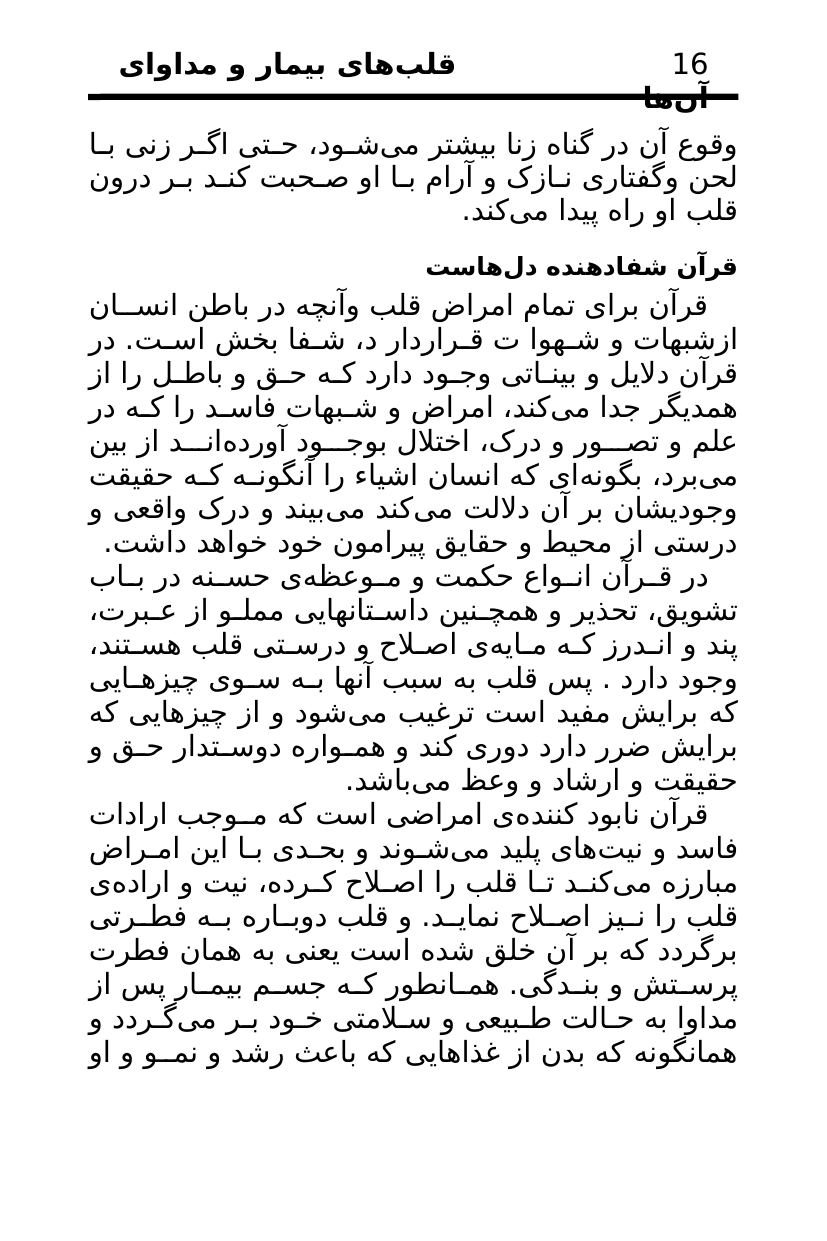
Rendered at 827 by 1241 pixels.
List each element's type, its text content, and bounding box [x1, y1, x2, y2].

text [89, 128, 738, 228]
text قرآن برای تمام امراض قلب وآنچه در باطن انسان ازشبهات و شهوا ت قراردار د‌، شفا بخش است. در قرآن دلایل و بیناتی وجود دارد که حق و باطل را از همدیگر جدا می‌کند، امراض و شبهات فاسد را که در علم و تصور و درک، اختلال بوجود آورده‌اند از بین می‌برد، بگونه‌ای که انسان اشیاء را آنگونه که حقیقت وجودیشان بر آن دلالت می‌کند می‌بیند و درک واقعی و درستی از محیط و حقایق پیرامون خود خواهد داشت. [89, 288, 738, 560]
text قرآن شفادهنده دل‌هاست [89, 253, 738, 282]
text در قرآن انواع حکمت و موعظه‌ی حسنه در باب تشویق، تحذیر و همچنین داستانهایی مملو از عبرت، پند و اندرز که مایه‌ی اصلاح و درستی قلب هستند، وجود دارد . پس قلب به سبب آنها به سوی چیزهایی که برایش مفید است ترغیب می‌شود و از چیزهایی که برایش ضرر دارد دوری کند و همواره دوستدار حق و حقیقت و ارشاد و وعظ می‌باشد. [89, 560, 738, 797]
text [89, 797, 738, 1069]
